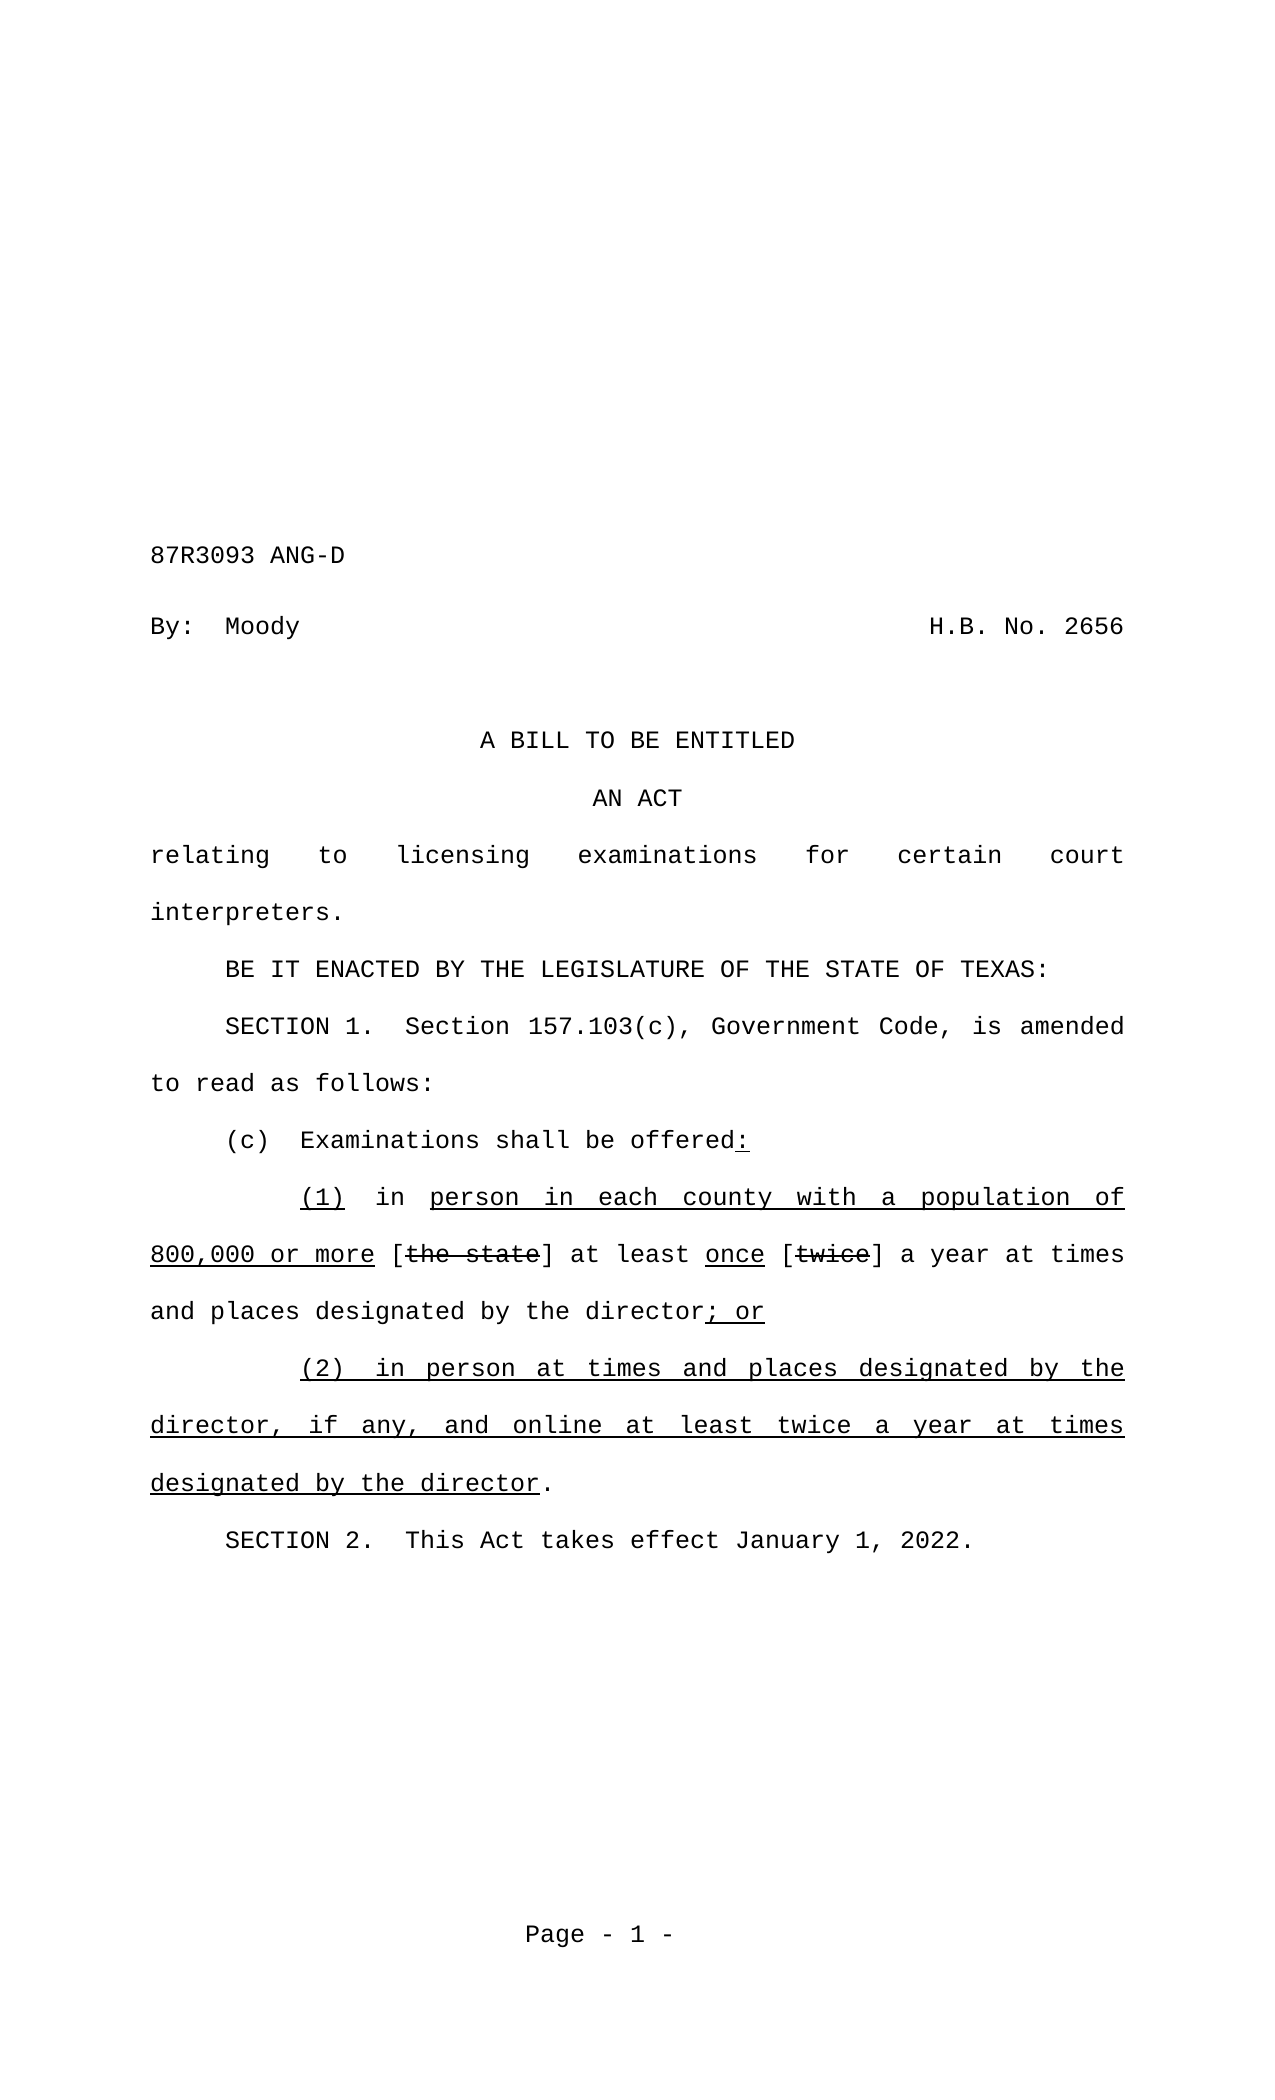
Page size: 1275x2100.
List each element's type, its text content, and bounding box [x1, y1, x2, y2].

text AN ACT [150, 785, 1125, 813]
text (2) in person at times and places designated by the director, if any, and online at least twice a year at times designated by the director. [150, 1438, 1125, 1498]
text SECTION 2. This Act takes effect January 1, 2022. [150, 1527, 1125, 1556]
text 87R3093 ANG-D [150, 542, 1125, 571]
text SECTION 1. Section 157.103(c), Government Code, is amended to read as follows: [150, 1013, 1125, 1099]
text (c) Examinations shall be offered: [150, 1127, 1125, 1156]
text (1) in person in each county with a population of 800,000 or more [the state] at least once [twice] a year at times and places designated by the director; or [150, 1184, 1125, 1327]
text A BILL TO BE ENTITLED [150, 728, 1125, 756]
text BE IT ENACTED BY THE LEGISLATURE OF THE STATE OF TEXAS: [150, 956, 1125, 985]
text relating to licensing examinations for certain court interpreters. [150, 842, 1125, 928]
text By: Moody H.B. No. 2656 [150, 614, 1125, 642]
text (2) in person at times and places designated by the director, if any, and online at least twice a year at times designated by the director. [150, 1356, 1125, 1436]
